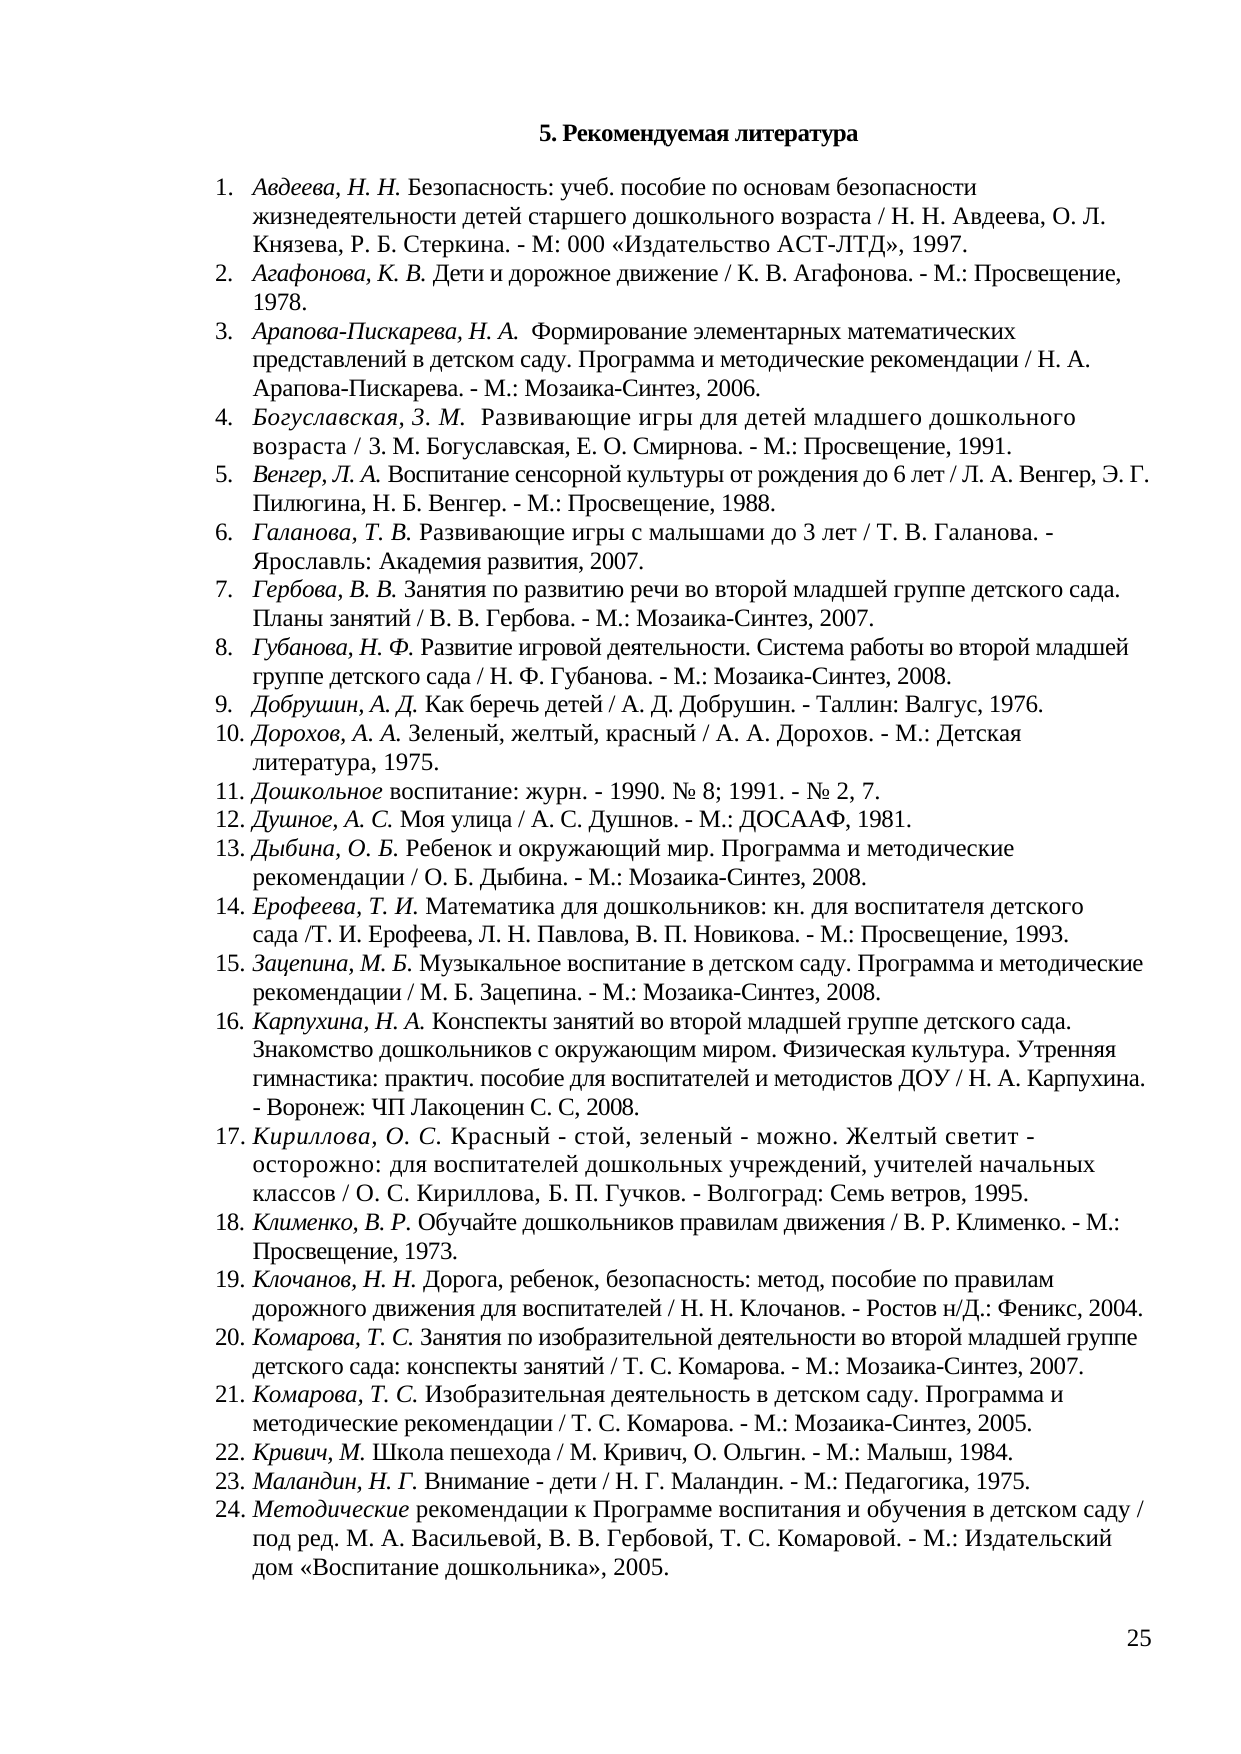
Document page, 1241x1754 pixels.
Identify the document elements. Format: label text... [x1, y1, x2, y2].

list Кривич, М. Школа пешехода / М. Кривич, О. Ольгин. - М.: Малыш, 1984. [215, 1437, 1152, 1466]
list 5. Рекомендуемая литература [252, 118, 1146, 147]
list Венгер, Л. А. Воспитание сенсорной культуры от рождения до 6 лет / Л. А. Венгер, Э. Г. Пилюгина, Н. Б. Венгер. - М.: Просвещение, 1988. [215, 459, 1152, 517]
list Галанова, Т. В. Развивающие игры с малышами до 3 лет / Т. В. Галанова. - Ярославль: Академия развития, 2007. [215, 517, 1152, 574]
list Арапова-Пискарева, Н. А. Формирование элементарных математических представлений в детском саду. Программа и методические рекомендации / Н. А. Арапова-Пискарева. - М.: Мозаика-Синтез, 2006. [215, 316, 1152, 402]
list Комарова, Т. С. Изобразительная деятельность в детском саду. Программа и методические рекомендации / Т. С. Комарова. - М.: Мозаика-Синтез, 2005. [215, 1379, 1152, 1437]
list Добрушин, А. Д. Как беречь детей / А. Д. Добрушин. - Таллин: Валгус, 1976. [215, 689, 1152, 718]
list Методические рекомендации к Программе воспитания и обучения в детском саду / под ред. М. А. Васильевой, В. В. Гербовой, Т. С. Комаровой. - М.: Издательский дом «Воспитание дошкольника», 2005. [215, 1494, 1152, 1581]
list Губанова, Н. Ф. Развитие игровой деятельности. Система работы во второй младшей группе детского сада / Н. Ф. Губанова. - М.: Мозаика-Синтез, 2008. [215, 632, 1152, 689]
list Ерофеева, Т. И. Математика для дошкольников: кн. для воспитателя детского сада /Т. И. Ерофеева, Л. Н. Павлова, В. П. Новикова. - М.: Просвещение, 1993. [215, 891, 1152, 948]
list Комарова, Т. С. Занятия по изобразительной деятельности во второй младшей группе детского сада: конспекты занятий / Т. С. Комарова. - М.: Мозаика-Синтез, 2007. [215, 1322, 1152, 1379]
list Карпухина, Н. А. Конспекты занятий во второй младшей группе детского сада. Знакомство дошкольников с окружающим миром. Физическая культура. Утренняя гимнастика: практич. пособие для воспитателей и методистов ДОУ / Н. А. Карпухина. - Воронеж: ЧП Лакоценин С. С, 2008. [215, 1006, 1152, 1121]
list Авдеева, Н. Н. Безопасность: учеб. пособие по основам безопасности жизнедеятельности детей старшего дошкольного возраста / Н. Н. Авдеева, О. Л. Князева, Р. Б. Стеркина. - М: 000 «Издательство АСТ-ЛТД», 1997. [215, 172, 1152, 258]
list Дошкольное воспитание: журн. - 1990. № 8; 1991. - № 2, 7. [215, 776, 1152, 804]
list Клименко, В. Р. Обучайте дошкольников правилам движения / В. Р. Клименко. - М.: Просвещение, 1973. [215, 1207, 1152, 1264]
list Дыбина, О. Б. Ребенок и окружающий мир. Программа и методические рекомендации / О. Б. Дыбина. - М.: Мозаика-Синтез, 2008. [215, 833, 1152, 891]
list Маландин, Н. Г. Внимание - дети / Н. Г. Маландин. - М.: Педагогика, 1975. [215, 1466, 1152, 1494]
list Богуславская, 3. М. Развивающие игры для детей младшего дошкольного возраста / 3. М. Богуславская, Е. О. Смирнова. - М.: Просвещение, 1991. [215, 402, 1152, 459]
list Дорохов, А. А. Зеленый, желтый, красный / А. А. Дорохов. - М.: Детская литература, 1975. [215, 718, 1152, 776]
list Агафонова, К. В. Дети и дорожное движение / К. В. Агафонова. - М.: Просвещение, 1978. [215, 258, 1152, 316]
list Кириллова, О. С. Красный - стой, зеленый - можно. Желтый светит - осторожно: для воспитателей дошкольных учреждений, учителей начальных классов / О. С. Кириллова, Б. П. Гучков. - Волгоград: Семь ветров, 1995. [215, 1121, 1152, 1207]
list Гербова, В. В. Занятия по развитию речи во второй младшей группе детского сада. Планы занятий / В. В. Гербова. - М.: Мозаика-Синтез, 2007. [215, 574, 1152, 632]
list Душное, А. С. Моя улица / А. С. Душнов. - М.: ДОСААФ, 1981. [215, 804, 1152, 833]
list Клочанов, Н. Н. Дорога, ребенок, безопасность: метод, пособие по правилам дорожного движения для воспитателей / Н. Н. Клочанов. - Ростов н/Д.: Феникс, 2004. [215, 1264, 1152, 1322]
list Зацепина, М. Б. Музыкальное воспитание в детском саду. Программа и методические рекомендации / М. Б. Зацепина. - М.: Мозаика-Синтез, 2008. [215, 948, 1152, 1006]
